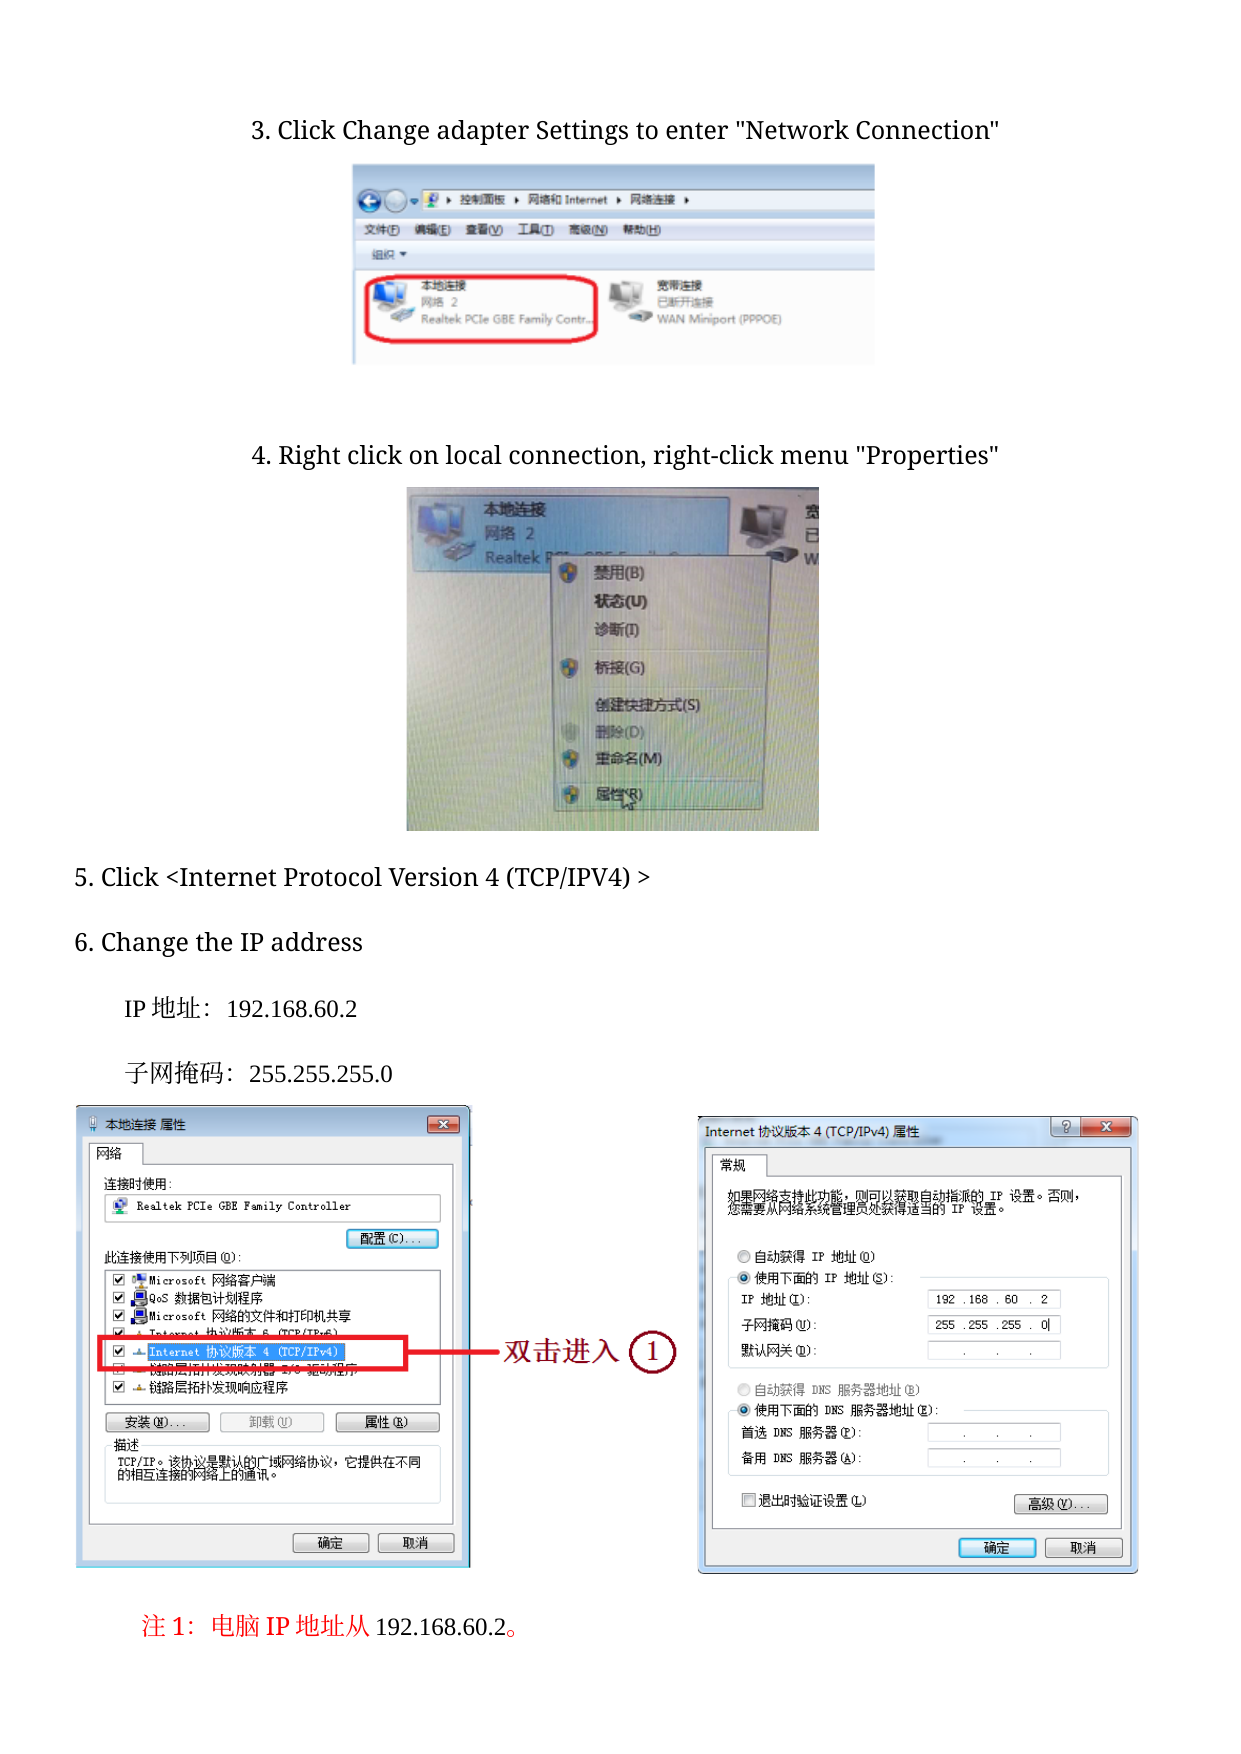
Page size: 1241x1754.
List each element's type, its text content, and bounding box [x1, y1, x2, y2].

text 注1：电脑IP地址从192.168.60.2。 [129, 1592, 1152, 1657]
text 5. Click <Internet Protocol Version 4 (TCP/IPV4) > [74, 844, 1152, 909]
text 子网掩码：255.255.255.0 [74, 1039, 1152, 1104]
text IP地址：192.168.60.2 [74, 974, 1152, 1039]
text 6. Change the IP address [74, 909, 1152, 974]
picture [406, 487, 819, 831]
picture [697, 1116, 1139, 1574]
picture [351, 162, 875, 398]
picture [72, 1104, 691, 1574]
